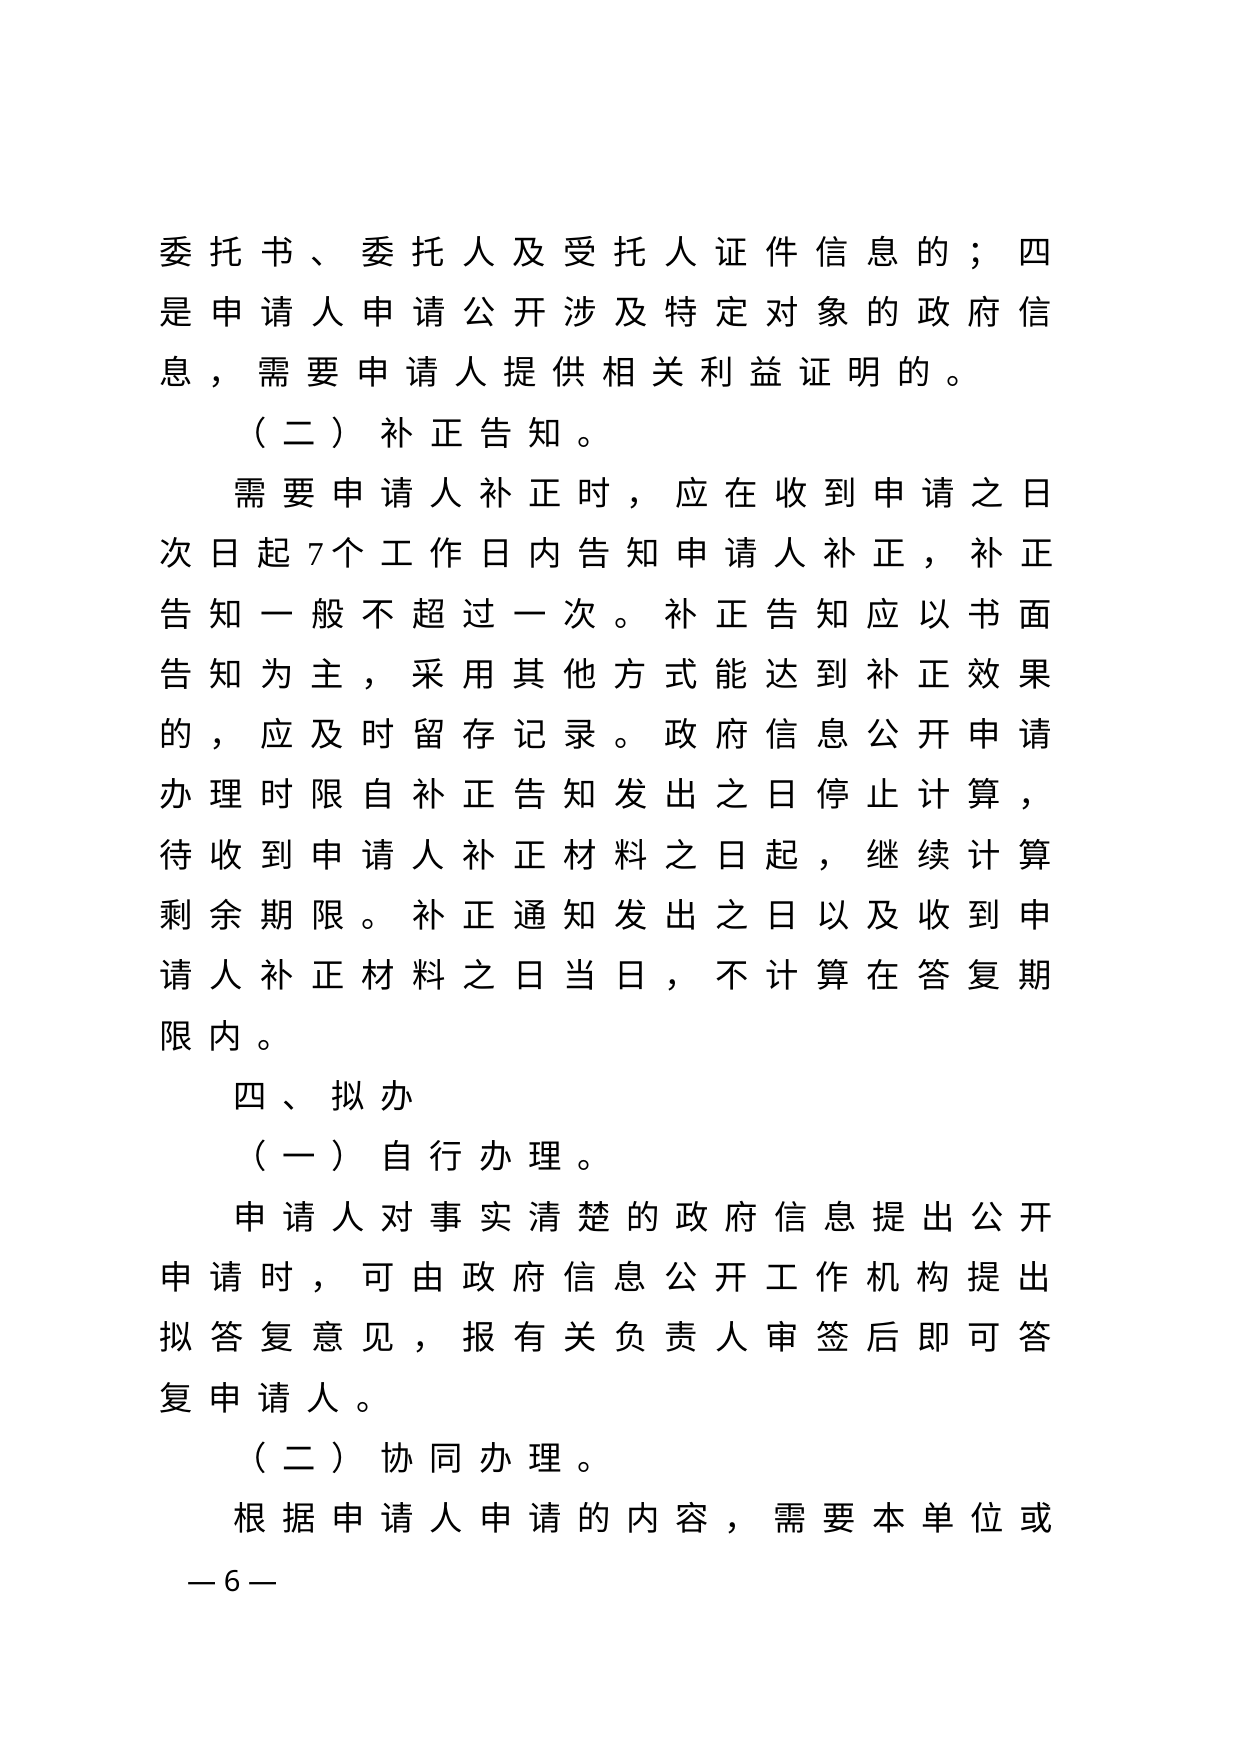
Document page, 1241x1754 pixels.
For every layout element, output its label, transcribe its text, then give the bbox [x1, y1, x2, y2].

text （二）补正告知。 [159, 400, 1069, 461]
text （二）协同办理。 [159, 1426, 1069, 1486]
text 需要申请人补正时，应在收到申请之日次日起7个工作日内告知申请人补正，补正告知一般不超过一次。补正告知应以书面告知为主，采用其他方式能达到补正效果的，应及时留存记录。政府信息公开申请办理时限自补正告知发出之日停止计算，待收到申请人补正材料之日起，继续计算剩余期限。补正通知发出之日以及收到申请人补正材料之日当日，不计算在答复期限内。 [159, 461, 1069, 1064]
text 符合以下四种条件之一时，应告知申请人作出补正：一是申请内容不明确，需要申请人进一步补充说明的；二是申请人身份信息、联系方式不明确，影响信息提供或答复书送达的；三是委托申请未能提供委托书、委托人及受托人证件信息的；四是申请人申请公开涉及特定对象的政府信息，需要申请人提供相关利益证明的。 [159, 219, 1069, 400]
text （一）自行办理。 [159, 1124, 1069, 1184]
text 根据申请人申请的内容，需要本单位或相关单位提出拟答复意见的，由政府信息公开工作机构报分管负责人同意后，在1个工作日内转相关单位。收到协同办理的单位在5个工作日内将拟答复意见送交收到此信息公开申请的单位，拟答复意见应加盖单位公章，注明经办人及联系方式。 [159, 1486, 1069, 1546]
text 申请人对事实清楚的政府信息提出公开申请时，可由政府信息公开工作机构提出拟答复意见，报有关负责人审签后即可答复申请人。 [159, 1184, 1069, 1426]
text 四、拟办 [159, 1064, 1069, 1124]
